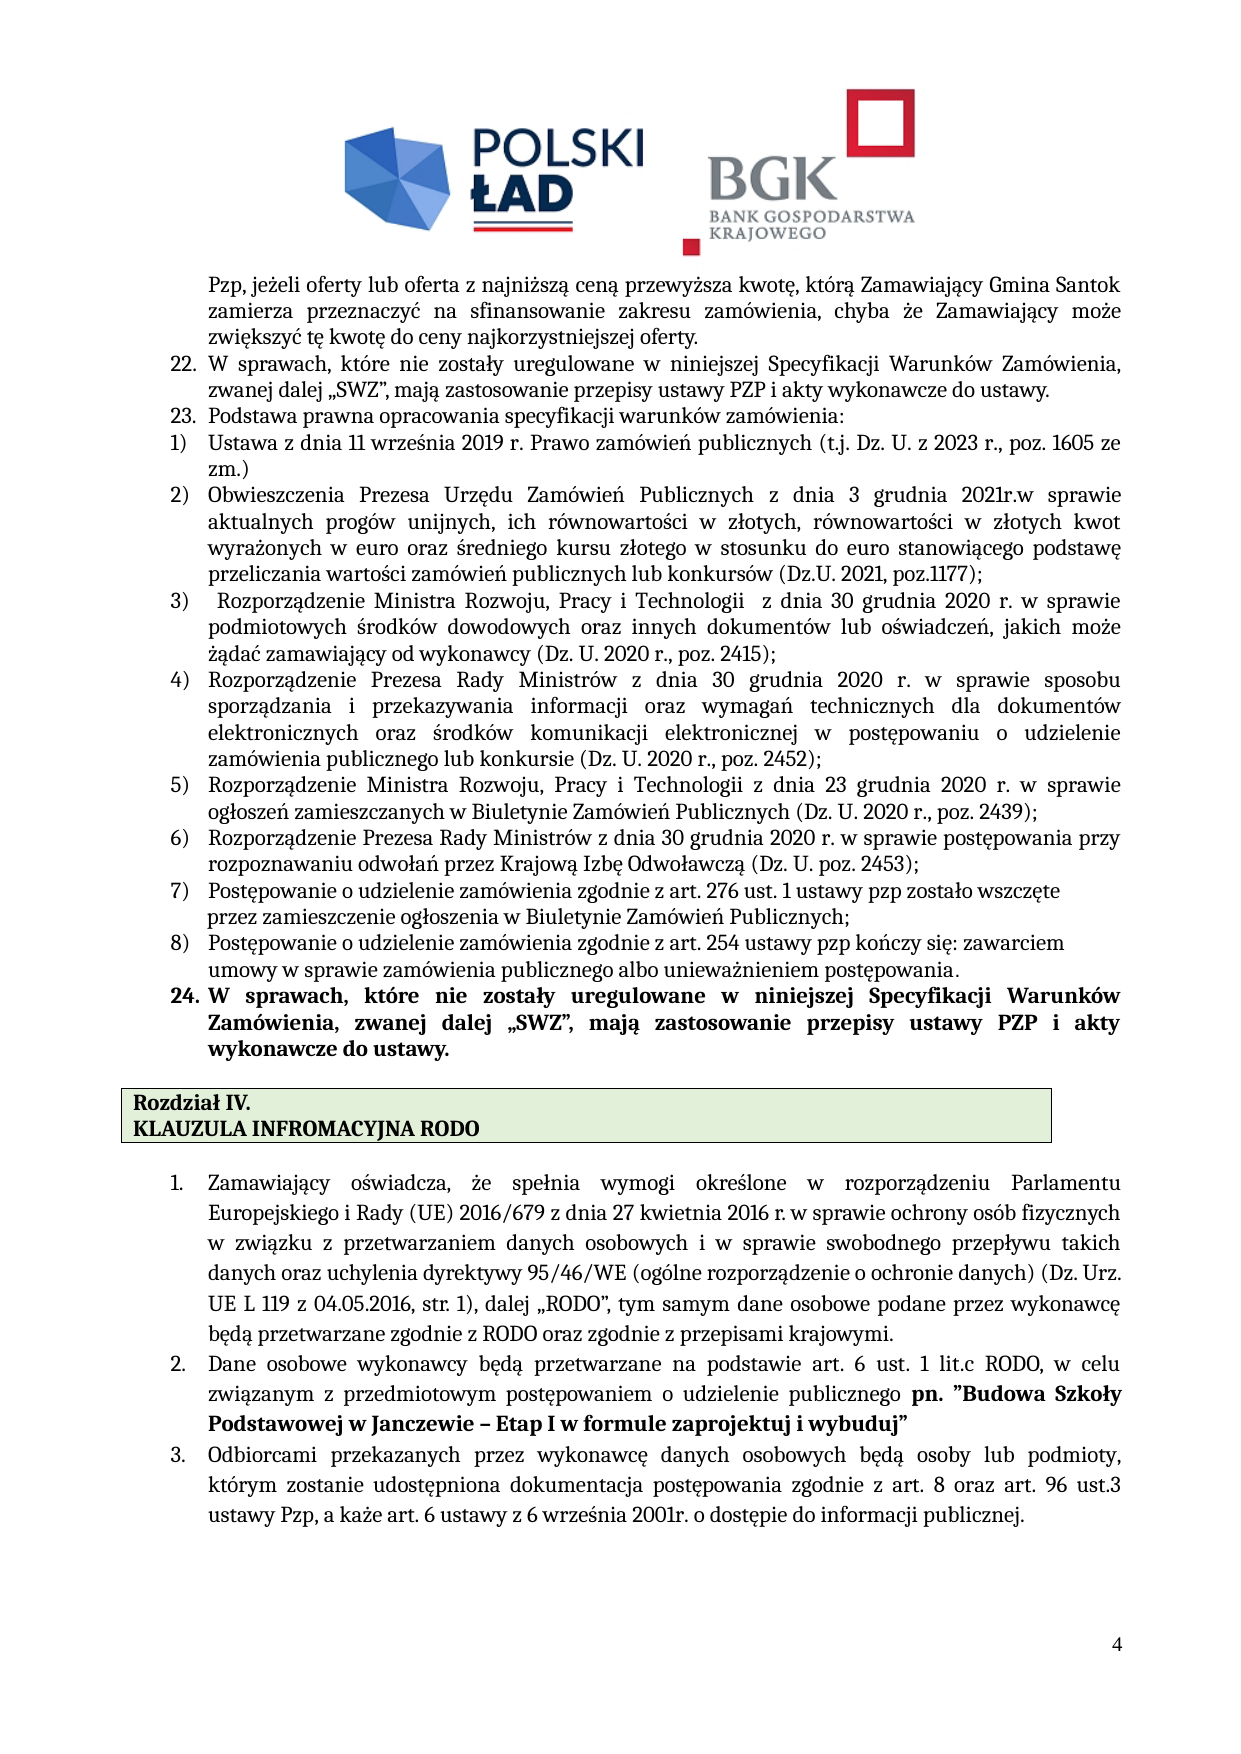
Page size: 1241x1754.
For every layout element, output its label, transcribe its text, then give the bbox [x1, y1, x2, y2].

list Dane osobowe wykonawcy będą przetwarzane na podstawie art. 6 ust. 1 lit.c RODO, w celu związanym z przedmiotowym postępowaniem o udzielenie publicznego pn. ”Budowa Szkoły Podstawowej w Janczewie – Etap I w formule zaprojektuj i wybuduj” [170, 1351, 1122, 1437]
list Rozporządzenie Prezesa Rady Ministrów z dnia 30 grudnia 2020 r. w sprawie sposobu sporządzania i przekazywania informacji oraz wymagań technicznych dla dokumentów elektronicznych oraz środków komunikacji elektronicznej w postępowaniu o udzielenie zamówienia publicznego lub konkursie (Dz. U. 2020 r., poz. 2452); [170, 667, 1122, 772]
list Rozporządzenie Ministra Rozwoju, Pracy i Technologii z dnia 23 grudnia 2020 r. w sprawie ogłoszeń zamieszczanych w Biuletynie Zamówień Publicznych (Dz. U. 2020 r., poz. 2439); [170, 772, 1122, 825]
list Postępowanie o udzielenie zamówienia zgodnie z art. 254 ustawy pzp kończy się: zawarciem [170, 930, 1122, 957]
table_header Rozdział IV. KLAUZULA INFROMACYJNA RODO [122, 1089, 1051, 1142]
list Postępowanie o udzielenie zamówienia zgodnie z art. 276 ust. 1 ustawy pzp zostało wszczęte [170, 877, 1122, 904]
list W sprawach, które nie zostały uregulowane w niniejszej Specyfikacji Warunków Zamówienia, zwanej dalej „SWZ”, mają zastosowanie przepisy ustawy PZP i akty wykonawcze do ustawy. [170, 983, 1122, 1062]
list Odbiorcami przekazanych przez wykonawcę danych osobowych będą osoby lub podmioty, którym zostanie udostępniona dokumentacja postępowania zgodnie z art. 8 oraz art. 96 ust.3 ustawy Pzp, a każe art. 6 ustawy z 6 września 2001r. o dostępie do informacji publicznej. [170, 1441, 1122, 1528]
list Rozporządzenie Ministra Rozwoju, Pracy i Technologii z dnia 30 grudnia 2020 r. w sprawie podmiotowych środków dowodowych oraz innych dokumentów lub oświadczeń, jakich może żądać zamawiający od wykonawcy (Dz. U. 2020 r., poz. 2415); [170, 588, 1122, 667]
list Ustawa z dnia 11 września 2019 r. Prawo zamówień publicznych (t.j. Dz. U. z 2023 r., poz. 1605 ze zm.) [170, 429, 1122, 482]
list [170, 271, 1122, 350]
list Rozporządzenie Prezesa Rady Ministrów z dnia 30 grudnia 2020 r. w sprawie postępowania przy rozpoznawaniu odwołań przez Krajową Izbę Odwoławczą (Dz. U. poz. 2453); [170, 825, 1122, 877]
list W sprawach, które nie zostały uregulowane w niniejszej Specyfikacji Warunków Zamówienia, zwanej dalej „SWZ”, mają zastosowanie przepisy ustawy PZP i akty wykonawcze do ustawy. [170, 350, 1122, 403]
text przez zamieszczenie ogłoszenia w Biuletynie Zamówień Publicznych; [133, 904, 1122, 930]
list Podstawa prawna opracowania specyfikacji warunków zamówienia: [170, 403, 1122, 429]
list Zamawiający oświadcza, że spełnia wymogi określone w rozporządzeniu Parlamentu Europejskiego i Rady (UE) 2016/679 z dnia 27 kwietnia 2016 r. w sprawie ochrony osób fizycznych w związku z przetwarzaniem danych osobowych i w sprawie swobodnego przepływu takich danych oraz uchylenia dyrektywy 95/46/WE (ogólne rozporządzenie o ochronie danych) (Dz. Urz. UE L 119 z 04.05.2016, str. 1), dalej „RODO”, tym samym dane osobowe podane przez wykonawcę będą przetwarzane zgodnie z RODO oraz zgodnie z przepisami krajowymi. [170, 1169, 1122, 1347]
list Obwieszczenia Prezesa Urzędu Zamówień Publicznych z dnia 3 grudnia 2021r.w sprawie aktualnych progów unijnych, ich równowartości w złotych, równowartości w złotych kwot wyrażonych w euro oraz średniego kursu złotego w stosunku do euro stanowiącego podstawę przeliczania wartości zamówień publicznych lub konkursów (Dz.U. 2021, poz.1177); [170, 482, 1122, 588]
text umowy w sprawie zamówienia publicznego albo unieważnieniem postępowania. [208, 957, 1122, 983]
